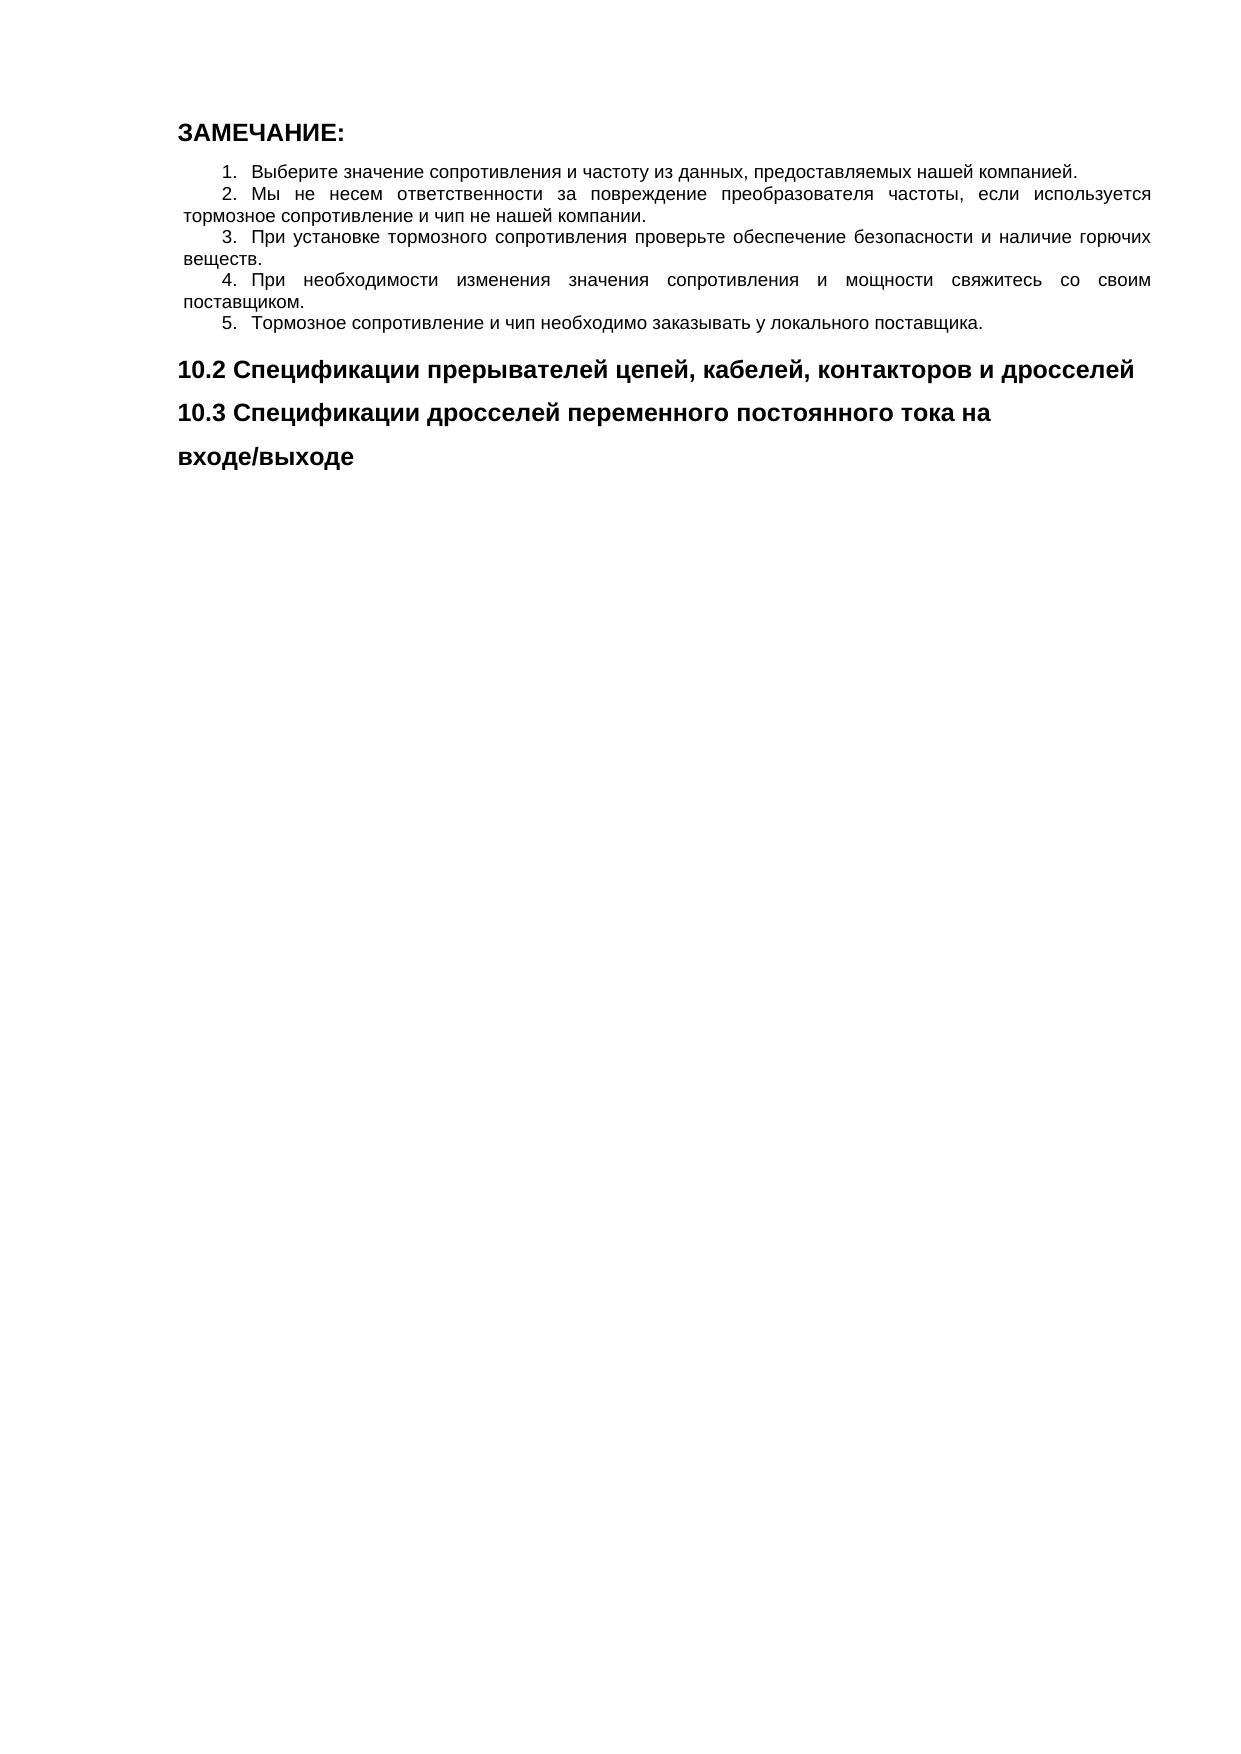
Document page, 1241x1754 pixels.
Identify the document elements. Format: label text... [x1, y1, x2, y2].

text 5. Тормозное сопротивление и чип необходимо заказывать у локального поставщика. [183, 312, 1152, 334]
text 4. При необходимости изменения значения сопротивления и мощности свяжитесь со своим поставщиком. [183, 269, 1152, 312]
text ЗАМЕЧАНИЕ: [177, 118, 1152, 147]
text 10.3 Спецификации дросселей переменного постоянного тока на входе/выходе [177, 398, 1152, 470]
text 1. Выберите значение сопротивления и частоту из данных, предоставляемых нашей компанией. [183, 161, 1152, 183]
text 10.2 Спецификации прерывателей цепей, кабелей, контакторов и дросселей [177, 355, 1152, 384]
text 2. Мы не несем ответственности за повреждение преобразователя частоты, если используется тормозное сопротивление и чип не нашей компании. [183, 183, 1152, 226]
text 3. При установке тормозного сопротивления проверьте обеспечение безопасности и наличие горючих веществ. [183, 226, 1152, 269]
